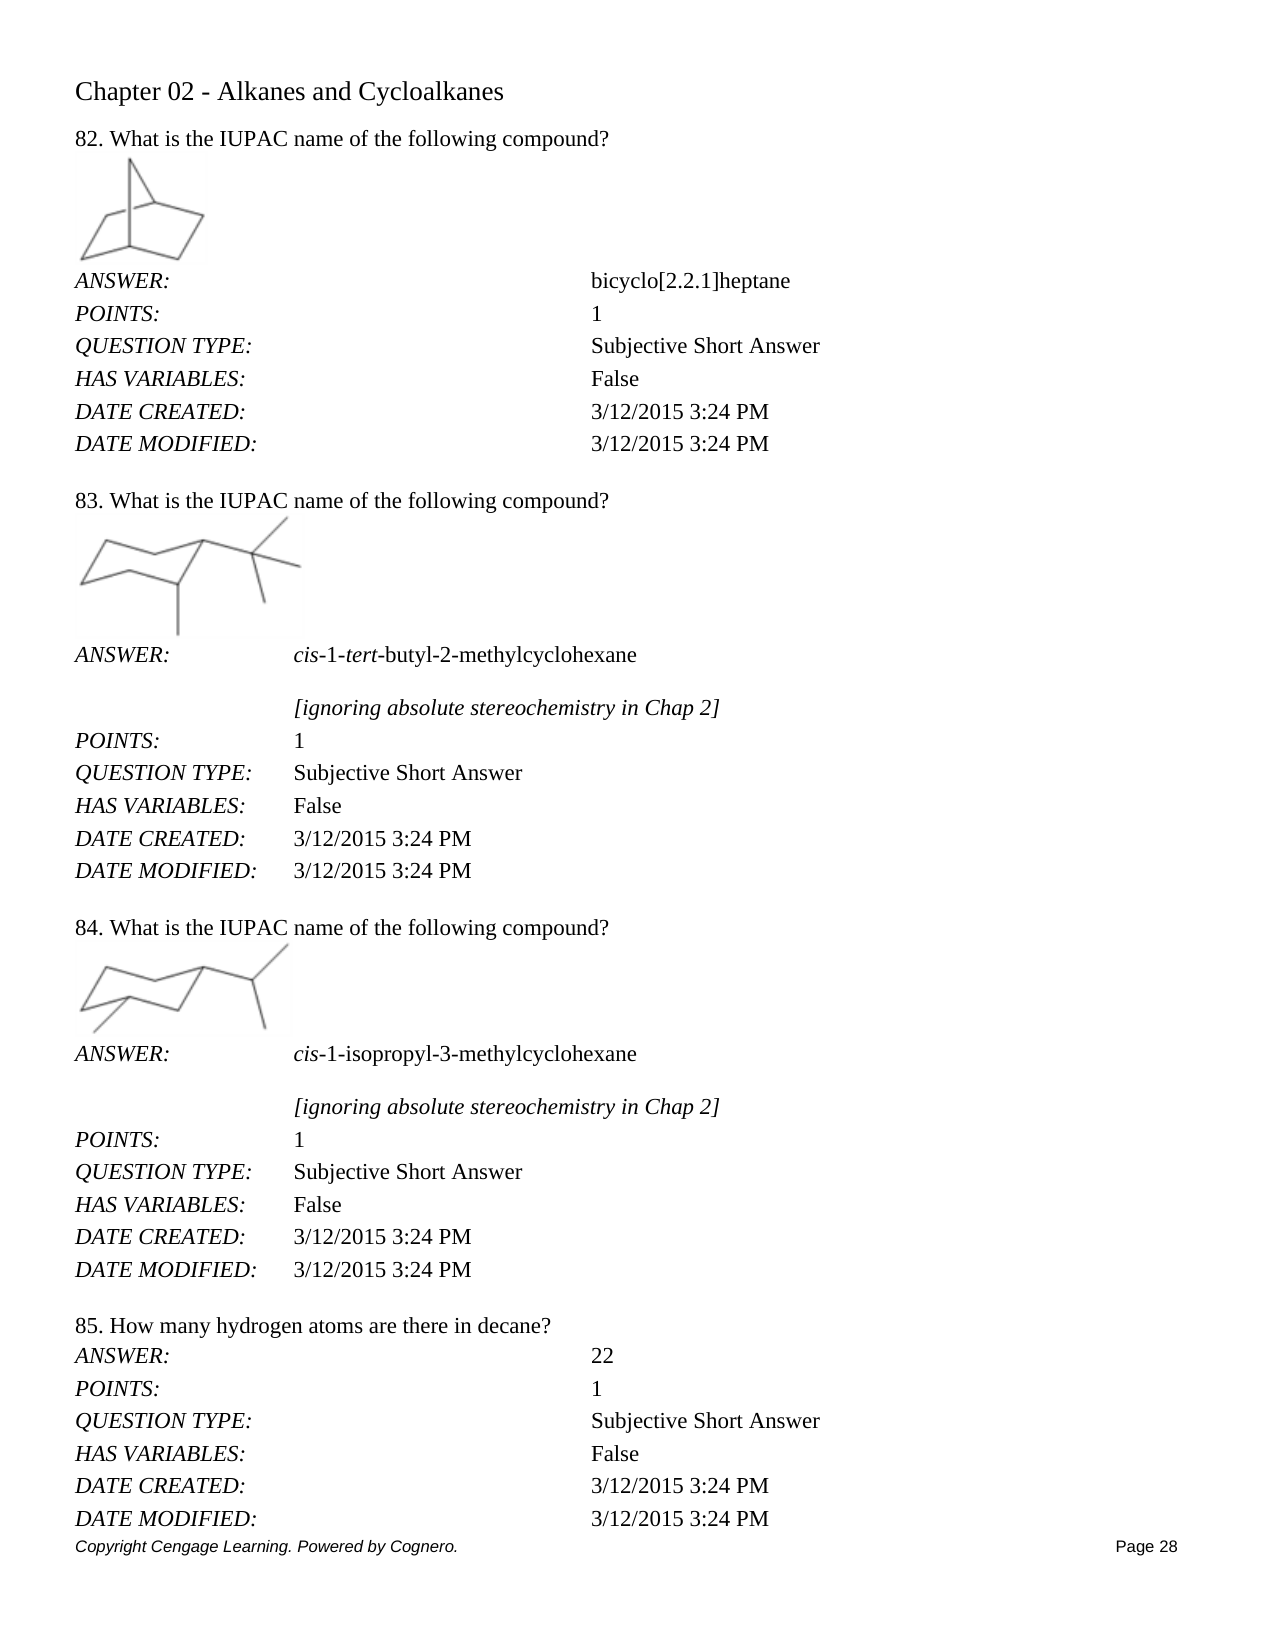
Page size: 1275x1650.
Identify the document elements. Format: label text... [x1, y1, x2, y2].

table_header 85. How many hydrogen atoms are there in decane? [75, 1313, 1200, 1535]
table_header 82. What is the IUPAC name of the following compound? [75, 125, 1200, 460]
table_header 84. What is the IUPAC name of the following compound? [75, 914, 1200, 1286]
table_header 83. What is the IUPAC name of the following compound? [75, 487, 1200, 887]
picture [75, 940, 293, 1037]
picture [75, 151, 208, 265]
picture [75, 513, 305, 639]
